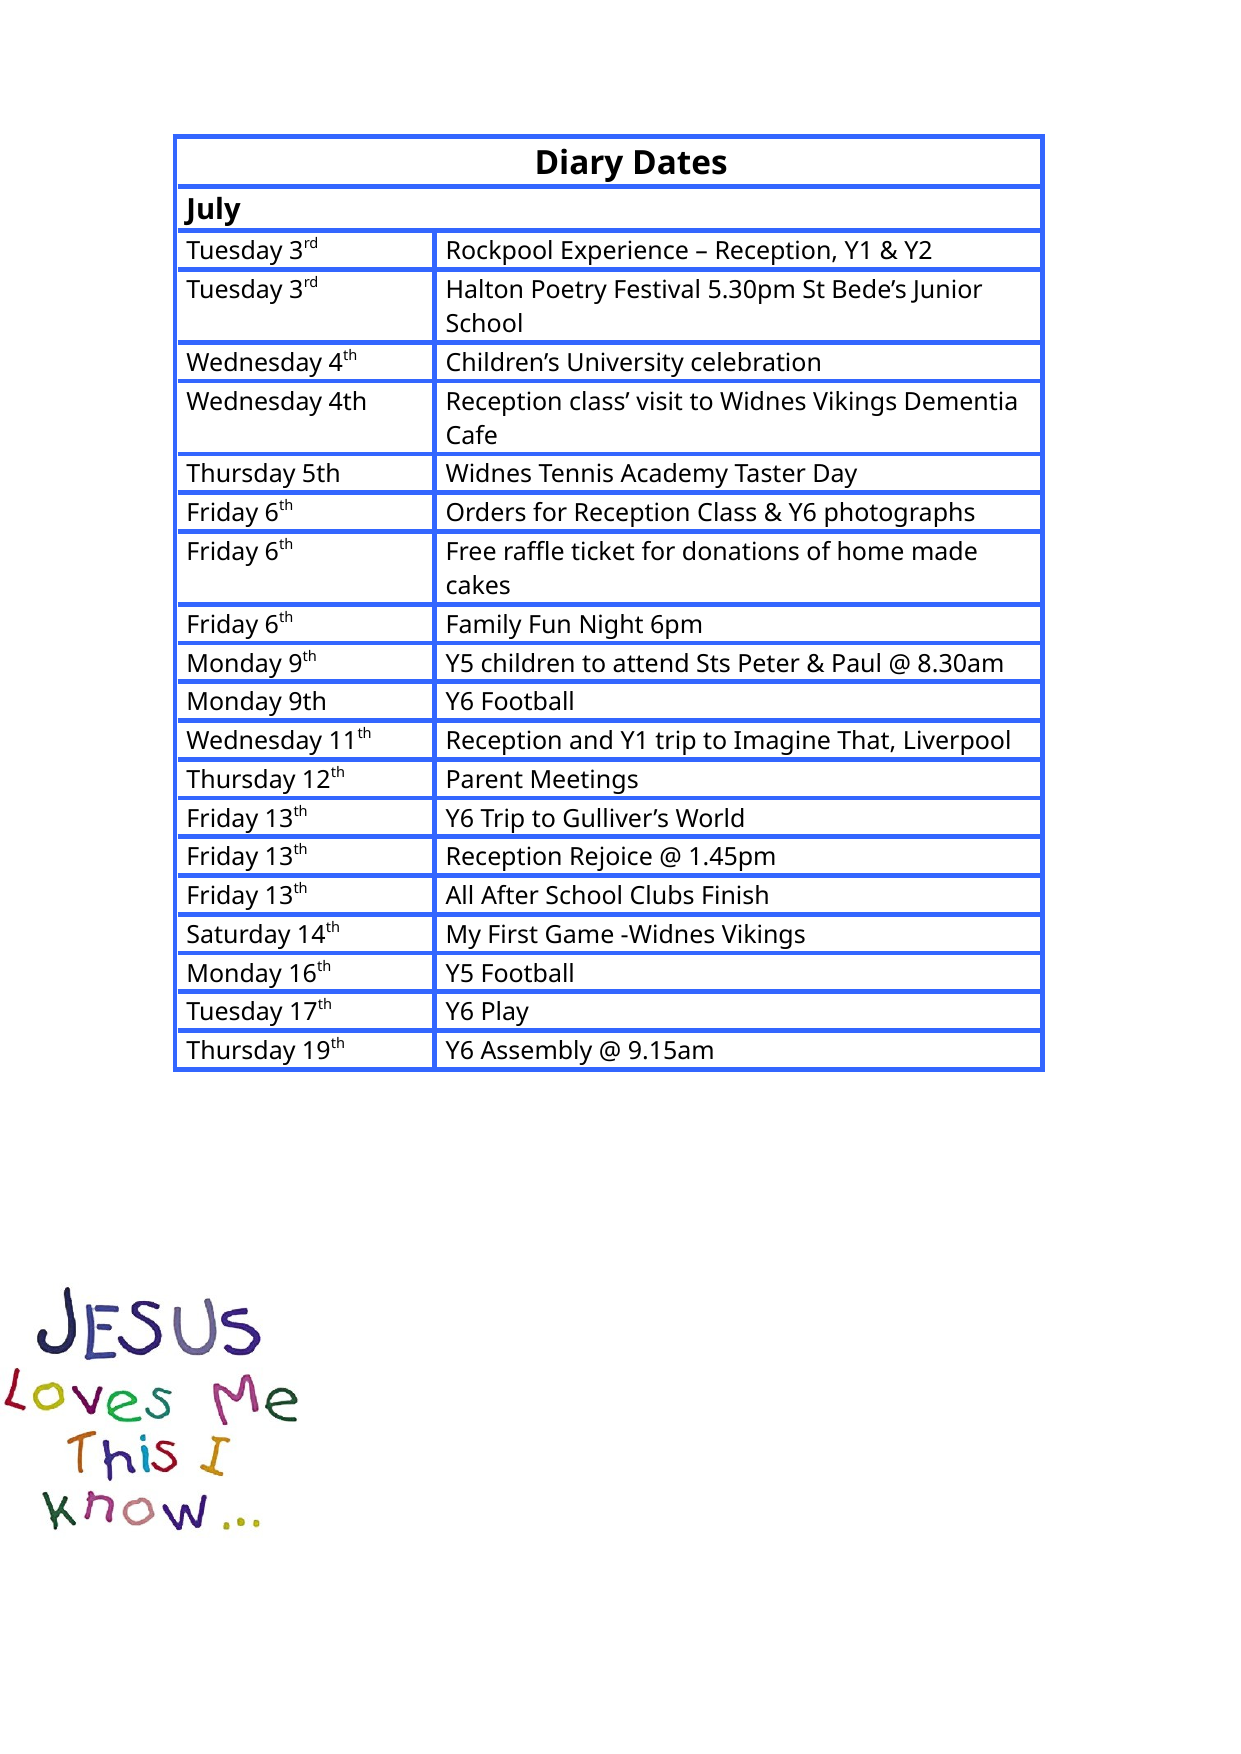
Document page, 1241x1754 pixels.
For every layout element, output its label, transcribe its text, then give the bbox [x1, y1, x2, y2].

table_cell Thursday 19th [177, 1029, 432, 1067]
table_cell Reception class’ visit to Widnes Vikings Dementia Cafe [437, 383, 1040, 451]
table_cell Parent Meetings [437, 762, 1040, 796]
table_cell Tuesday 3rd [177, 229, 432, 267]
table_cell Reception Rejoice @ 1.45pm [437, 839, 1040, 873]
table_cell Widnes Tennis Academy Taster Day [437, 456, 1040, 490]
table_cell Y6 Assembly @ 9.15am [437, 1033, 1040, 1067]
table_cell Friday 13th [177, 835, 432, 873]
table_cell Tuesday 3rd [177, 268, 432, 340]
table_cell Orders for Reception Class & Y6 photographs [437, 495, 1040, 529]
table_cell All After School Clubs Finish [437, 878, 1040, 912]
table_cell Wednesday 4th [177, 341, 432, 379]
table_cell Saturday 14th [177, 913, 432, 951]
table_cell Halton Poetry Festival 5.30pm St Bede’s Junior School [437, 272, 1040, 340]
table_cell Reception and Y1 trip to Imagine That, Liverpool [437, 723, 1040, 757]
table_cell Y5 children to attend Sts Peter & Paul @ 8.30am [437, 645, 1040, 679]
table_cell Monday 16th [177, 952, 432, 989]
table_cell Y5 Football [437, 955, 1040, 989]
table_cell Family Fun Night 6pm [437, 607, 1040, 641]
table_cell Friday 6th [177, 530, 432, 602]
table_cell Wednesday 4th [177, 380, 432, 451]
table_cell Friday 13th [177, 797, 432, 834]
picture [0, 1270, 299, 1546]
table_cell Thursday 5th [177, 453, 432, 490]
table_cell Monday 9th [177, 642, 432, 679]
table_cell Friday 6th [177, 491, 432, 529]
table_cell July [177, 185, 1040, 228]
table_cell Monday 9th [177, 680, 432, 718]
table_cell Wednesday 11th [177, 719, 432, 757]
table_cell Y6 Play [437, 994, 1040, 1028]
table_cell Rockpool Experience – Reception, Y1 & Y2 [437, 233, 1040, 267]
table_cell My First Game -Widnes Vikings [437, 917, 1040, 951]
table_cell Free raffle ticket for donations of home made cakes [437, 534, 1040, 602]
table_cell Y6 Trip to Gulliver’s World [437, 800, 1040, 834]
table_cell Friday 13th [177, 874, 432, 912]
table_header Diary Dates [177, 139, 1040, 184]
table_cell Children’s University celebration [437, 345, 1040, 379]
table_cell Tuesday 17th [177, 990, 432, 1028]
table_cell Friday 6th [177, 603, 432, 641]
table_cell Thursday 12th [177, 758, 432, 796]
table_cell Y6 Football [437, 684, 1040, 718]
